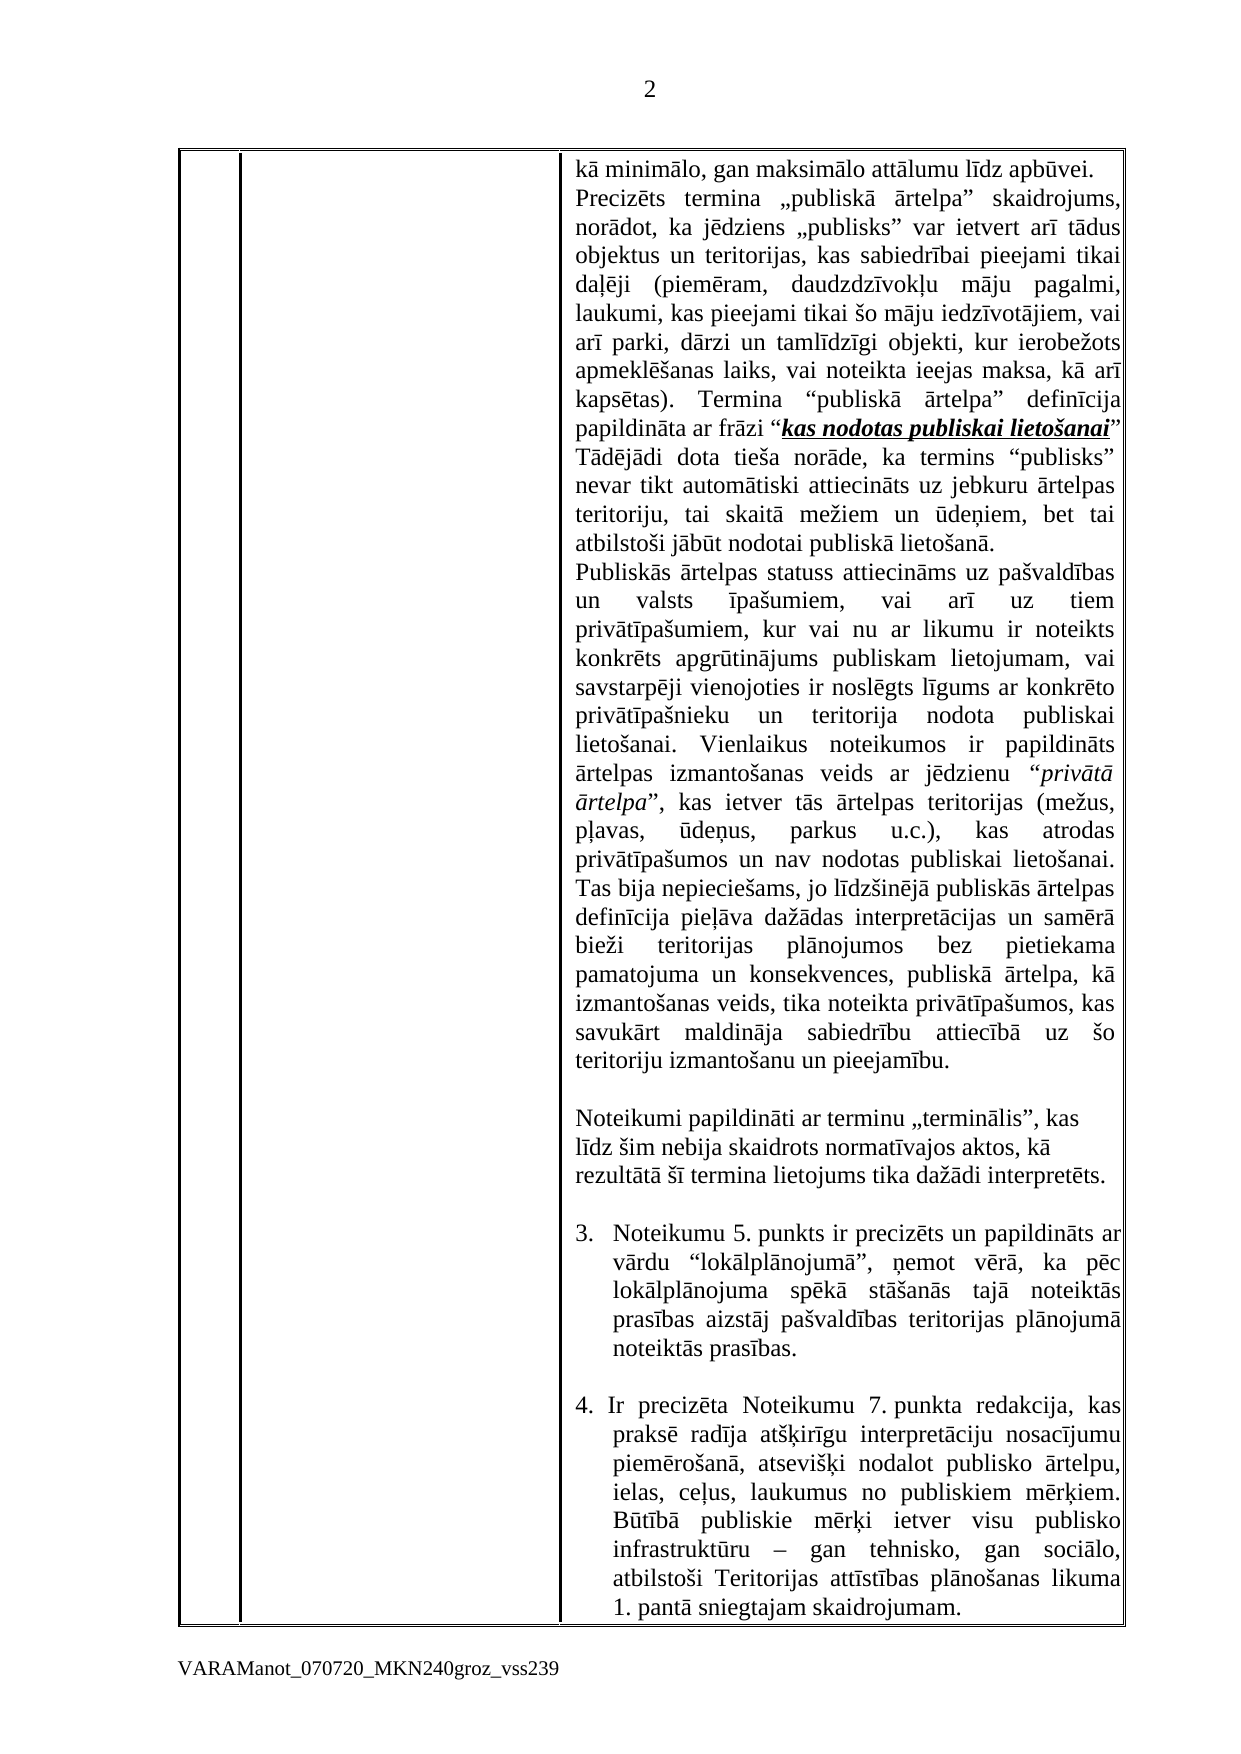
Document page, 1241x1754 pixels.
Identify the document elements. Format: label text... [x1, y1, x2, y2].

table_cell 2. [180, 149, 240, 1623]
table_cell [560, 151, 1123, 1623]
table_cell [240, 149, 560, 1623]
